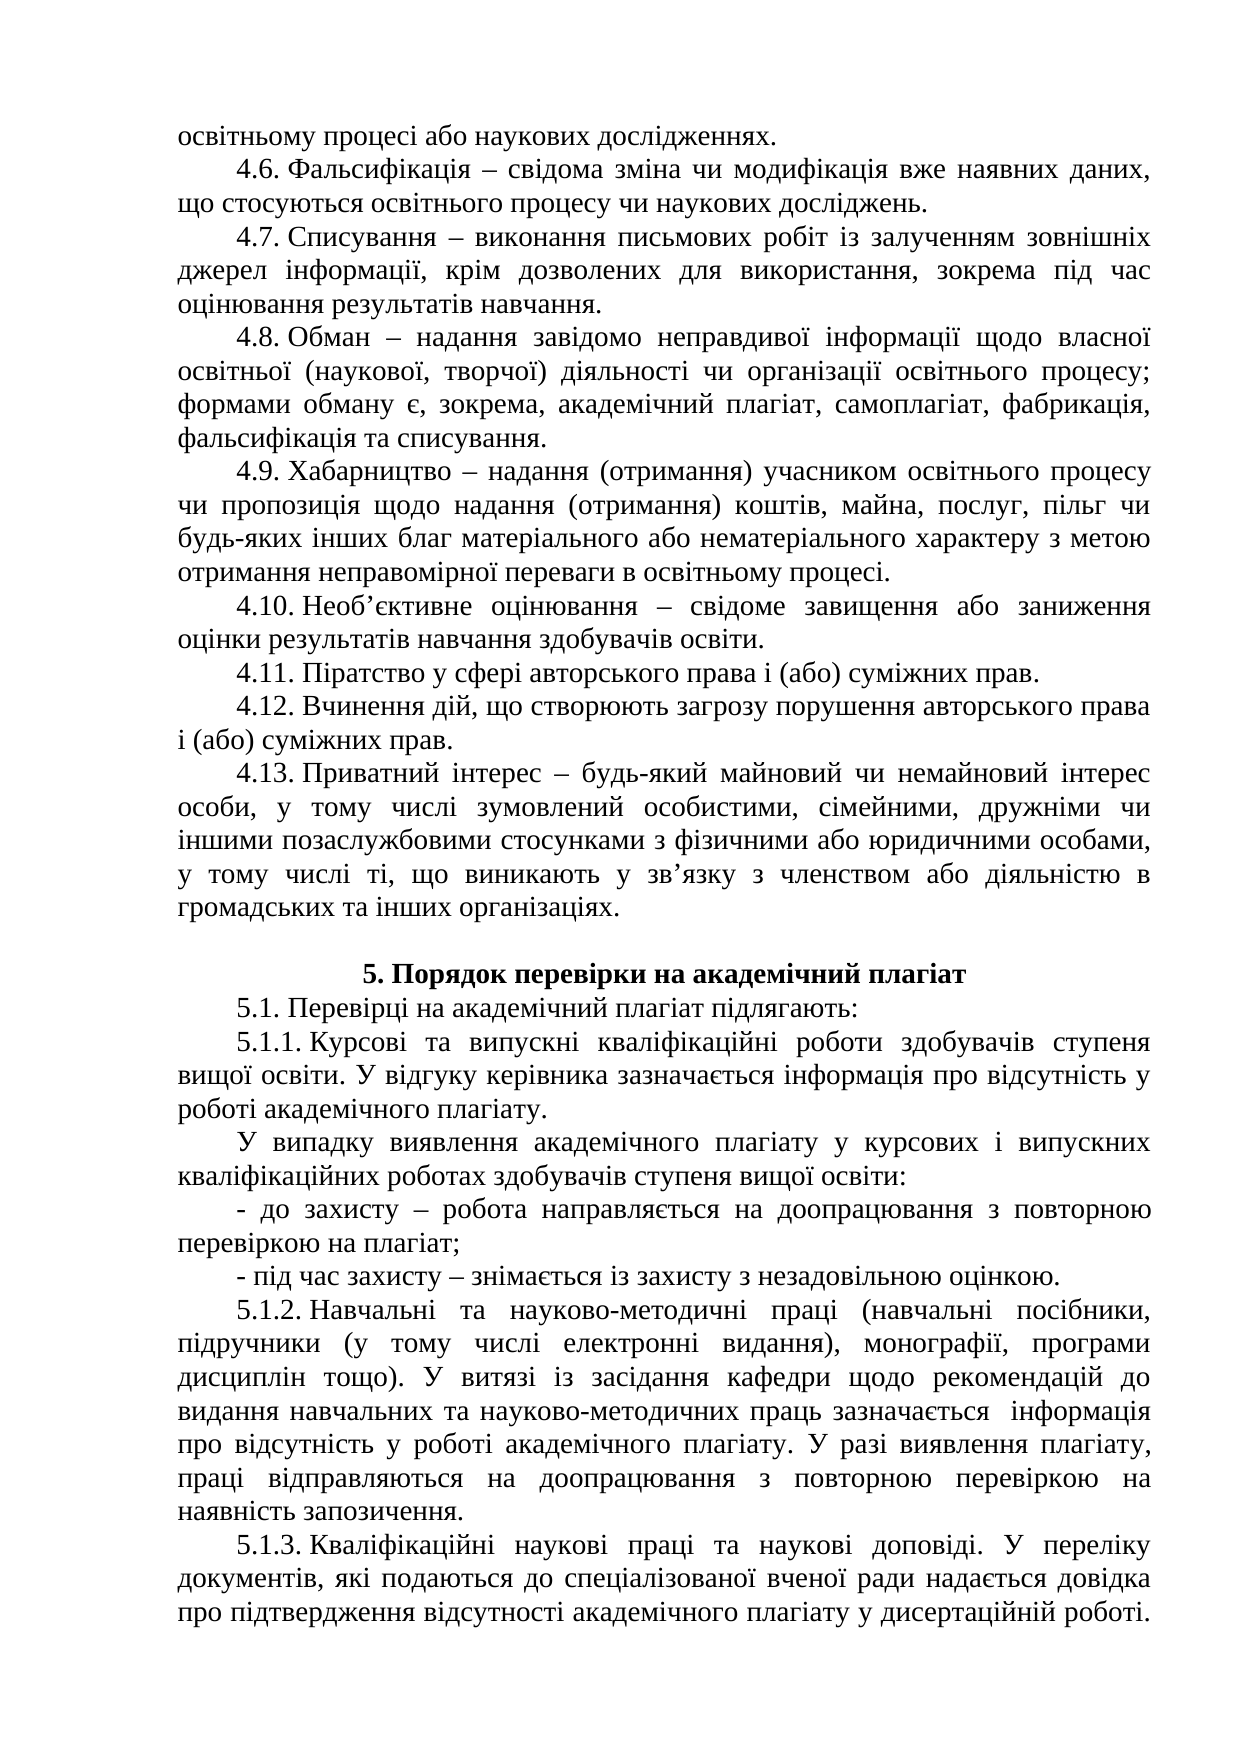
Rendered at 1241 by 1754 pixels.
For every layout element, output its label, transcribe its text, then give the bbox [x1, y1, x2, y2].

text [177, 118, 1152, 152]
text 4.8. Обман – надання завідомо неправдивої інформації щодо власної освітньої (наукової, творчої) діяльності чи організації освітнього процесу; формами обману є, зокрема, академічний плагіат, самоплагіат, фабрикація, фальсифікація та списування. [177, 319, 1152, 453]
text - до захисту – робота направляється на доопрацювання з повторною перевіркою на плагіат; [177, 1191, 1152, 1258]
text 4.9. Хабарництво – надання (отримання) учасником освітнього процесу чи пропозиція щодо надання (отримання) коштів, майна, послуг, пільг чи будь-яких інших благ матеріального або нематеріального характеру з метою отримання неправомірної переваги в освітньому процесі. [177, 453, 1152, 588]
text 4.6. Фальсифікація – свідома зміна чи модифікація вже наявних даних, що стосуються освітнього процесу чи наукових досліджень. [177, 152, 1152, 219]
text 5.1.2. Навчальні та науково-методичні праці (навчальні посібники, підручники (у тому числі електронні видання), монографії, програми дисциплін тощо). У витязі із засідання кафедри щодо рекомендацій до видання навчальних та науково-методичних праць зазначається інформація про відсутність у роботі академічного плагіату. У разі виявлення плагіату, праці відправляються на доопрацювання з повторною перевіркою на наявність запозичення. [177, 1292, 1152, 1527]
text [177, 1527, 1152, 1627]
text - під час захисту – знімається із захисту з незадовільною оцінкою. [177, 1258, 1152, 1292]
text У випадку виявлення академічного плагіату у курсових і випускних кваліфікаційних роботах здобувачів ступеня вищої освіти: [177, 1124, 1152, 1191]
text 4.12. Вчинення дій, що створюють загрозу порушення авторського права і (або) суміжних прав. [177, 688, 1152, 755]
text 5. Порядок перевірки на академічний плагіат [177, 957, 1152, 990]
text 4.7. Списування – виконання письмових робіт із залученням зовнішніх джерел інформації, крім дозволених для використання, зокрема під час оцінювання результатів навчання. [177, 219, 1152, 319]
text 4.10. Необ’єктивне оцінювання – свідоме завищення або заниження оцінки результатів навчання здобувачів освіти. [177, 588, 1152, 655]
text 5.1.1. Курсові та випускні кваліфікаційні роботи здобувачів ступеня вищої освіти. У відгуку керівника зазначається інформація про відсутність у роботі академічного плагіату. [177, 1024, 1152, 1124]
text 5.1. Перевірці на академічний плагіат підлягають: [177, 990, 1152, 1024]
text 4.11. Піратство у сфері авторського права і (або) суміжних прав. [177, 655, 1152, 688]
text 4.13. Приватний інтерес – будь-який майновий чи немайновий інтерес особи, у тому числі зумовлений особистими, сімейними, дружніми чи іншими позаслужбовими стосунками з фізичними або юридичними особами, у тому числі ті, що виникають у зв’язку з членством або діяльністю в громадських та інших організаціях. [177, 755, 1152, 923]
